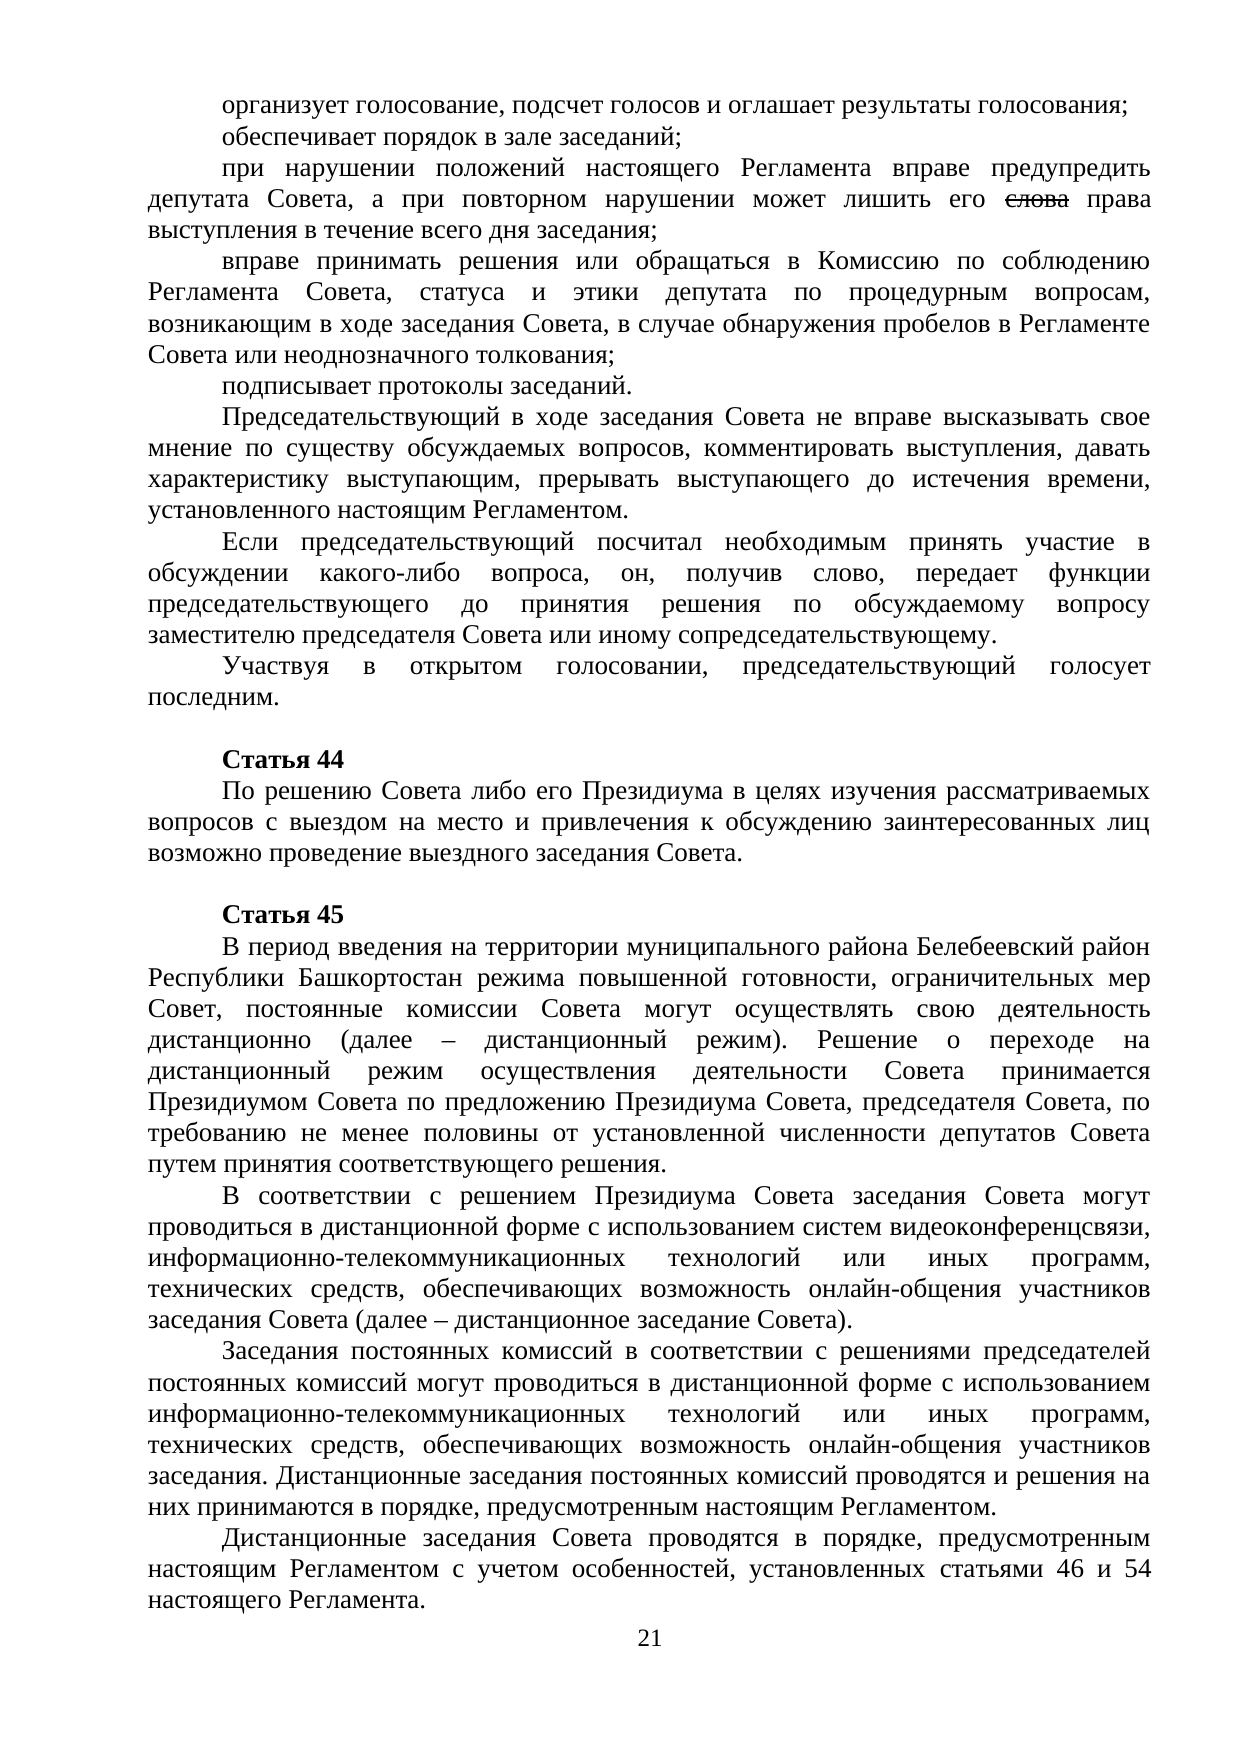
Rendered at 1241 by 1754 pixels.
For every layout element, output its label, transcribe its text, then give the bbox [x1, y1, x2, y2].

text В соответствии с решением Президиума Совета заседания Совета могут проводиться в дистанционной форме с использованием систем видеоконференцсвязи, информационно-телекоммуникационных технологий или иных программ, технических средств, обеспечивающих возможность онлайн-общения участников заседания Совета (далее – дистанционное заседание Совета). [148, 1179, 1152, 1334]
text подписывает протоколы заседаний. [148, 369, 1152, 400]
text Статья 45 [148, 898, 1152, 929]
text По решению Совета либо его Президиума в целях изучения рассматриваемых вопросов с выездом на место и привлечения к обсуждению заинтересованных лиц возможно проведение выездного заседания Совета. [148, 774, 1152, 867]
text Заседания постоянных комиссий в соответствии с решениями председателей постоянных комиссий могут проводиться в дистанционной форме с использованием информационно-телекоммуникационных технологий или иных программ, технических средств, обеспечивающих возможность онлайн-общения участников заседания. Дистанционные заседания постоянных комиссий проводятся и решения на них принимаются в порядке, предусмотренным настоящим Регламентом. [148, 1334, 1152, 1521]
text вправе принимать решения или обращаться в Комиссию по соблюдению Регламента Совета, статуса и этики депутата по процедурным вопросам, возникающим в ходе заседания Совета, в случае обнаружения пробелов в Регламенте Совета или неоднозначного толкования; [148, 244, 1152, 369]
text Дистанционные заседания Совета проводятся в порядке, предусмотренным настоящим Регламентом с учетом особенностей, установленных статьями 46 и 54 настоящего Регламента. [148, 1521, 1152, 1615]
text Председательствующий в ходе заседания Совета не вправе высказывать свое мнение по существу обсуждаемых вопросов, комментировать выступления, давать характеристику выступающим, прерывать выступающего до истечения времени, установленного настоящим Регламентом. [148, 400, 1152, 525]
text Участвуя в открытом голосовании, председательствующий голосует последним. [148, 649, 1152, 712]
text Если председательствующий посчитал необходимым принять участие в обсуждении какого-либо вопроса, он, получив слово, передает функции председательствующего до принятия решения по обсуждаемому вопросу заместителю председателя Совета или иному сопредседательствующему. [148, 525, 1152, 649]
text обеспечивает порядок в зале заседаний; [148, 120, 1152, 151]
title Статья 44 [148, 743, 1152, 774]
text при нарушении положений настоящего Регламента вправе предупредить депутата Совета, а при повторном нарушении может лишить его слова права выступления в течение всего дня заседания; [148, 151, 1152, 244]
text организует голосование, подсчет голосов и оглашает результаты голосования; [148, 89, 1152, 120]
text В период введения на территории муниципального района Белебеевский район Республики Башкортостан режима повышенной готовности, ограничительных мер Совет, постоянные комиссии Совета могут осуществлять свою деятельность дистанционно (далее – дистанционный режим). Решение о переходе на дистанционный режим осуществления деятельности Совета принимается Президиумом Совета по предложению Президиума Совета, председателя Совета, по требованию не менее половины от установленной численности депутатов Совета путем принятия соответствующего решения. [148, 929, 1152, 1179]
